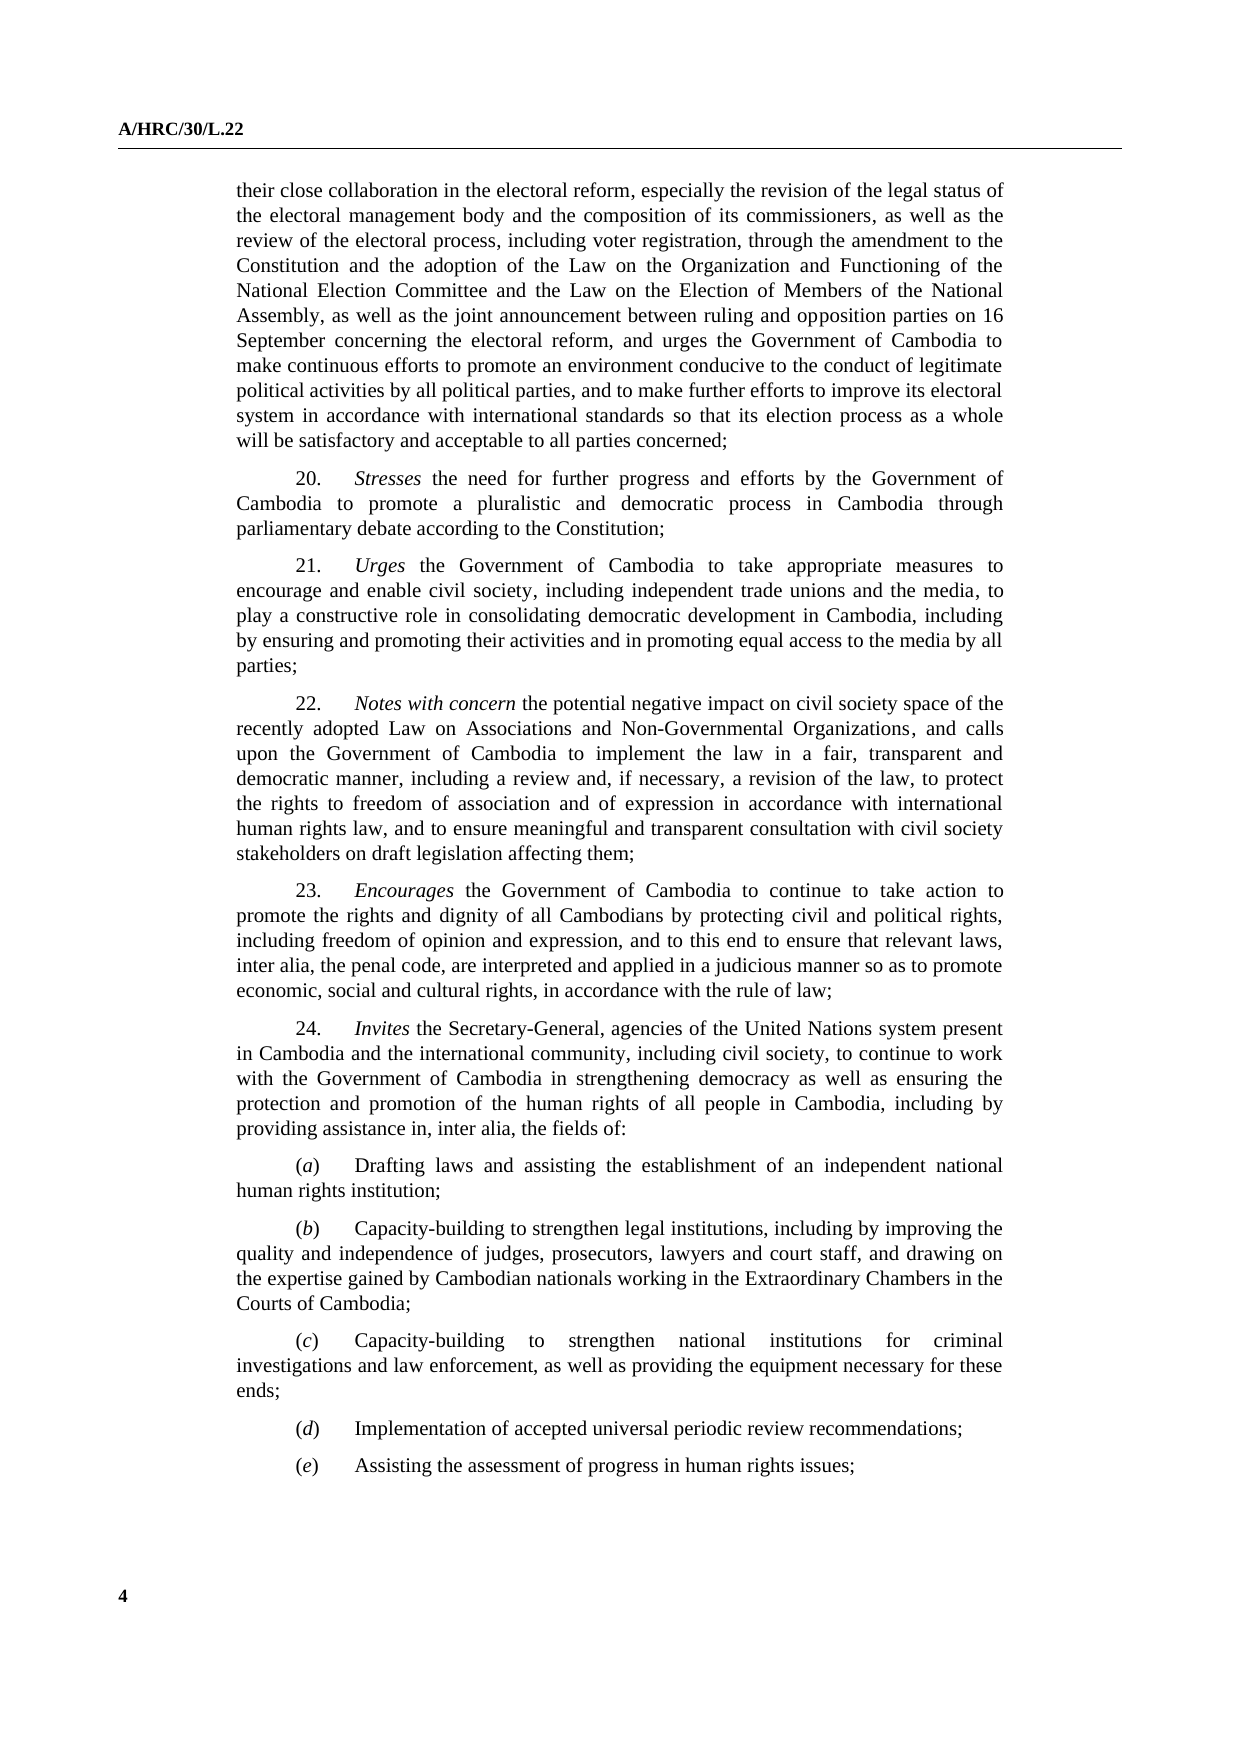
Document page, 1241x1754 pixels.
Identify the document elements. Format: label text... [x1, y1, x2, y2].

text 23. Encourages the Government of Cambodia to continue to take action to promote the rights and dignity of all Cambodians by protecting civil and political rights, including freedom of opinion and expression, and to this end to ensure that relevant laws, inter alia, the penal code, are interpreted and applied in a judicious manner so as to promote economic, social and cultural rights, in accordance with the rule of law; [236, 877, 1004, 1002]
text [236, 177, 1004, 452]
text (d) Implementation of accepted universal periodic review recommendations; [236, 1415, 1004, 1440]
text (e) Assisting the assessment of progress in human rights issues; [236, 1452, 1004, 1477]
text (b) Capacity-building to strengthen legal institutions, including by improving the quality and independence of judges, prosecutors, lawyers and court staff, and drawing on the expertise gained by Cambodian nationals working in the Extraordinary Chambers in the Courts of Cambodia; [236, 1215, 1004, 1315]
text (c) Capacity-building to strengthen national institutions for criminal investigations and law enforcement, as well as providing the equipment necessary for these ends; [236, 1327, 1004, 1402]
text 20. Stresses the need for further progress and efforts by the Government of Cambodia to promote a pluralistic and democratic process in Cambodia through parliamentary debate according to the Constitution; [236, 465, 1004, 540]
text 24. Invites the Secretary-General, agencies of the United Nations system present in Cambodia and the international community, including civil society, to continue to work with the Government of Cambodia in strengthening democracy as well as ensuring the protection and promotion of the human rights of all people in Cambodia, including by providing assistance in, inter alia, the fields of: [236, 1015, 1004, 1140]
text 21. Urges the Government of Cambodia to take appropriate measures to encourage and enable civil society, including independent trade unions and the media, to play a constructive role in consolidating democratic development in Cambodia, including by ensuring and promoting their activities and in promoting equal access to the media by all parties; [236, 552, 1004, 677]
text 22. Notes with concern the potential negative impact on civil society space of the recently adopted Law on Associations and Non-Governmental Organizations, and calls upon the Government of Cambodia to implement the law in a fair, transparent and democratic manner, including a review and, if necessary, a revision of the law, to protect the rights to freedom of association and of expression in accordance with international human rights law, and to ensure meaningful and transparent consultation with civil society stakeholders on draft legislation affecting them; [236, 690, 1004, 865]
text (a) Drafting laws and assisting the establishment of an independent national human rights institution; [236, 1152, 1004, 1202]
